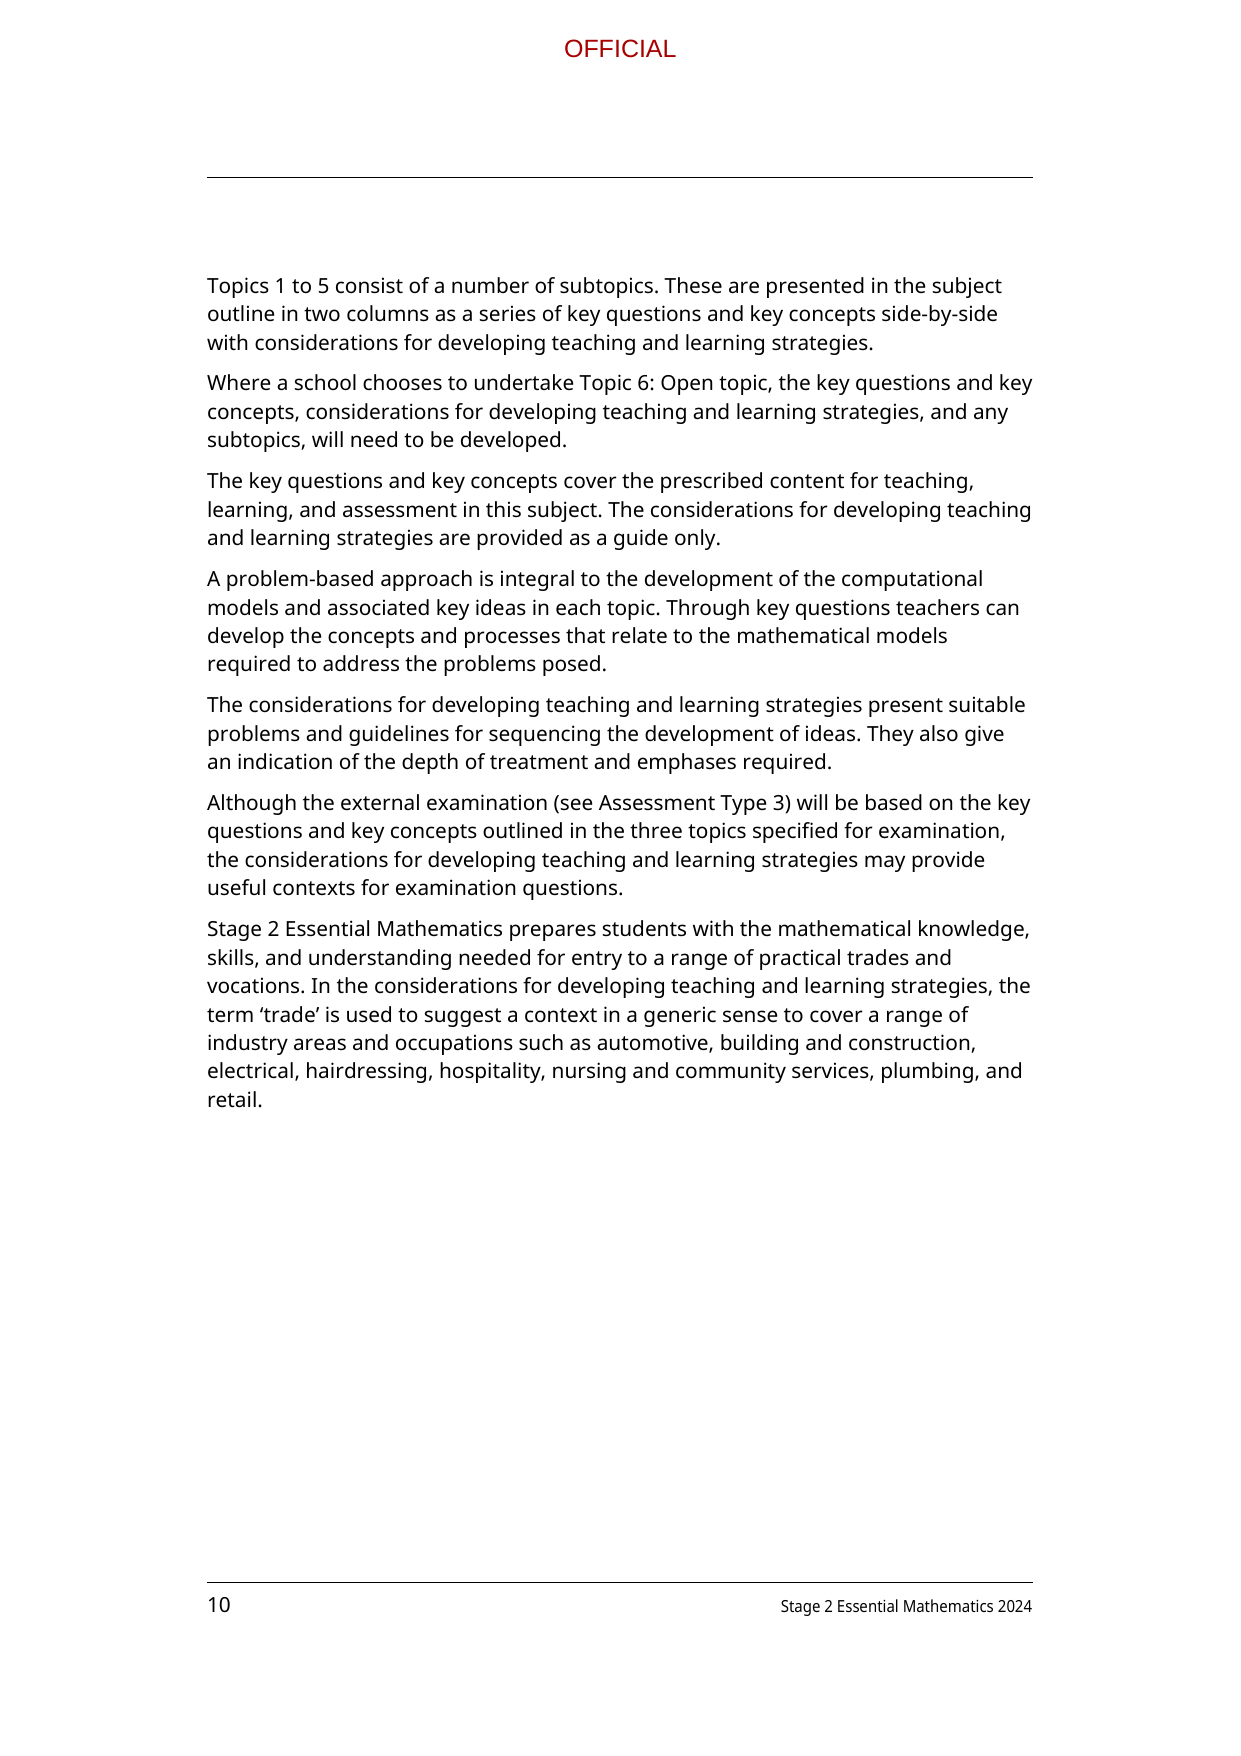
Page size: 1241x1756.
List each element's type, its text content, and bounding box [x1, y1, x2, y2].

text The considerations for developing teaching and learning strategies present suitable problems and guidelines for sequencing the development of ideas. They also give an indication of the depth of treatment and emphases required. [207, 690, 1033, 776]
text A problem-based approach is integral to the development of the computational models and associated key ideas in each topic. Through key questions teachers can develop the concepts and processes that relate to the mathematical models required to address the problems posed. [207, 564, 1033, 678]
text The key questions and key concepts cover the prescribed content for teaching, learning, and assessment in this subject. The considerations for developing teaching and learning strategies are provided as a guide only. [207, 466, 1033, 552]
text Topics 1 to 5 consist of a number of subtopics. These are presented in the subject outline in two columns as a series of key questions and key concepts side-by-side with considerations for developing teaching and learning strategies. [207, 271, 1033, 356]
text Stage 2 Essential Mathematics prepares students with the mathematical knowledge, skills, and understanding needed for entry to a range of practical trades and vocations. In the considerations for developing teaching and learning strategies, the term ‘trade’ is used to suggest a context in a generic sense to cover a range of industry areas and occupations such as automotive, building and construction, electrical, hairdressing, hospitality, nursing and community services, plumbing, and retail. [207, 914, 1033, 1113]
text Where a school chooses to undertake Topic 6: Open topic, the key questions and key concepts, considerations for developing teaching and learning strategies, and any subtopics, will need to be developed. [207, 368, 1033, 454]
text Although the external examination (see Assessment Type 3) will be based on the key questions and key concepts outlined in the three topics specified for examination, the considerations for developing teaching and learning strategies may provide useful contexts for examination questions. [207, 788, 1033, 902]
